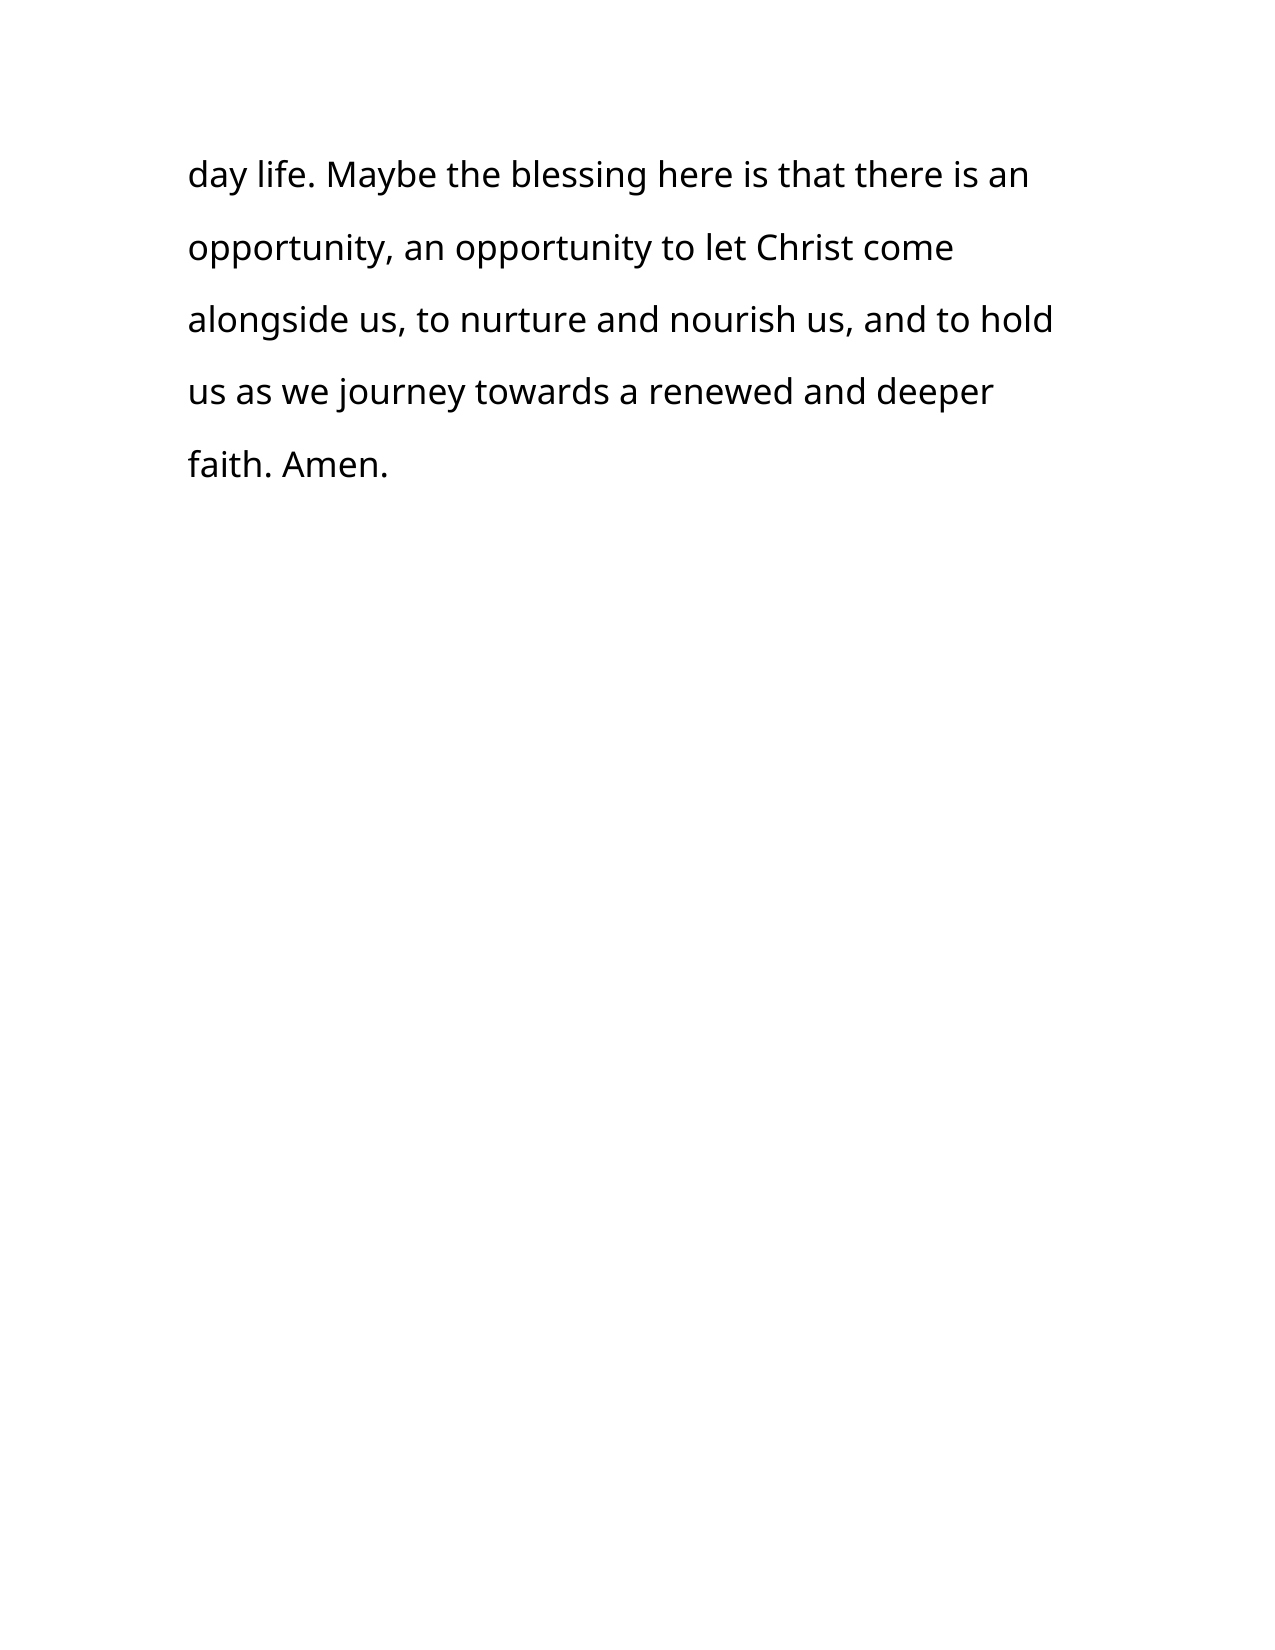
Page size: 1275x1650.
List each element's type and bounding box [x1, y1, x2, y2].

text [187, 150, 1087, 487]
